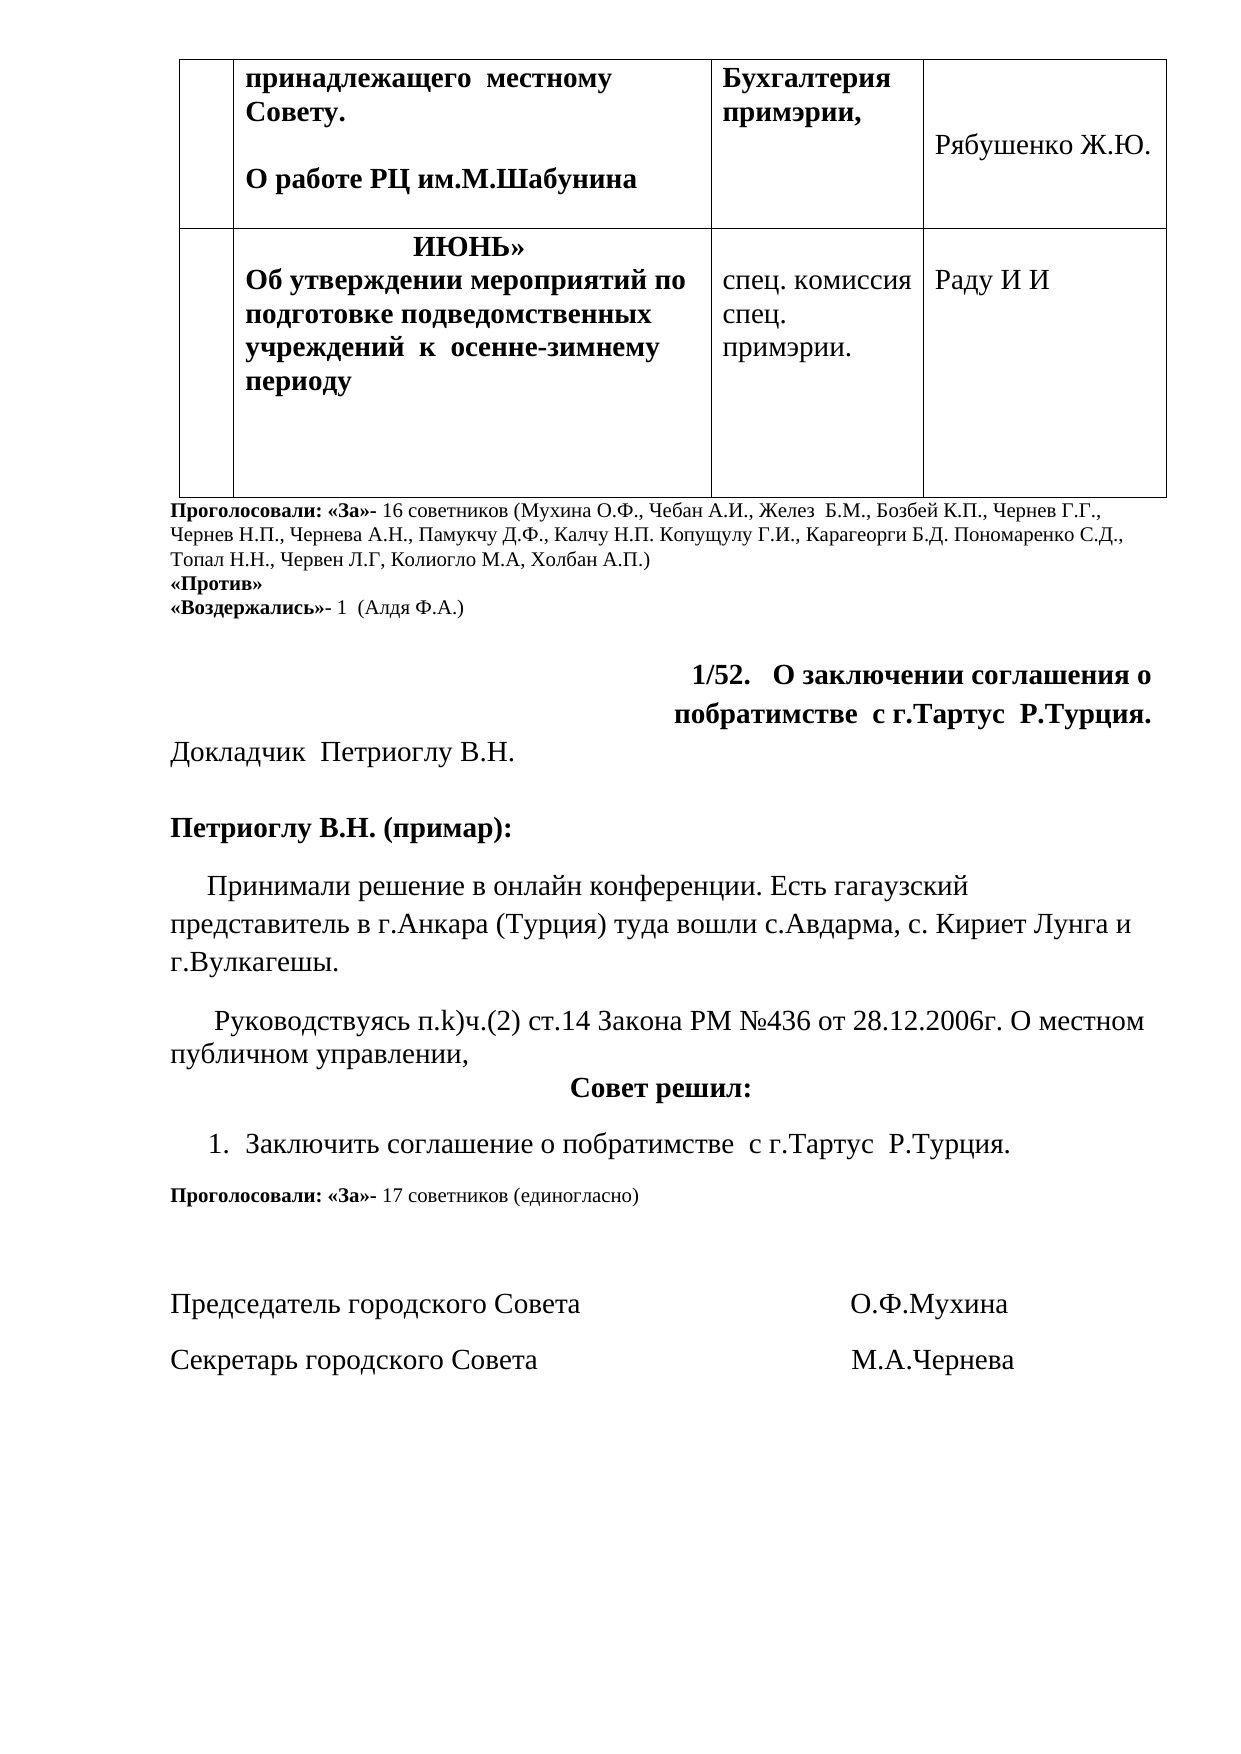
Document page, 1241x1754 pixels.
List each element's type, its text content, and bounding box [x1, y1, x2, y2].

text Председатель городского Совета О.Ф.Мухина [170, 1286, 1152, 1319]
text Проголосовали: «За»- 16 советников (Мухина О.Ф., Чебан А.И., Желез Б.М., Бозбей К.П., Чернев Г.Г., Чернев Н.П., Чернева А.Н., Памукчу Д.Ф., Калчу Н.П. Копущулу Г.И., Карагеорги Б.Д. Пономаренко С.Д., Топал Н.Н., Червен Л.Г, Колиогло М.А, Холбан А.П.) [170, 498, 1152, 571]
text Совет решил: [170, 1070, 1152, 1103]
text Петриоглу В.Н. (примар): [170, 810, 1152, 843]
text «Против» [170, 571, 1152, 594]
text Докладчик Петриоглу В.Н. [170, 734, 1152, 768]
table_cell Раду И И [924, 229, 1166, 497]
text Проголосовали: «За»- 17 советников (единогласно) [170, 1183, 1152, 1207]
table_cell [234, 60, 711, 228]
text Секретарь городского Совета М.А.Чернева [170, 1342, 1152, 1376]
text Принимали решение в онлайн конференции. Есть гагаузский представитель в г.Анкара (Турция) туда вошли с.Авдарма, с. Кириет Лунга и г.Вулкагешы. [170, 868, 1152, 977]
table_cell спец. комиссия спец. примэрии. [712, 229, 923, 497]
table_cell [180, 229, 233, 497]
table_cell ИЮНЬ» Об утверждении мероприятий по подготовке подведомственных учреждений к осенне-зимнему периоду [234, 229, 711, 497]
list Заключить соглашение о побратимстве с г.Тартус Р.Турция. [208, 1126, 1152, 1160]
text Руководствуясь п.k)ч.(2) ст.14 Закона РМ №436 от 28.12.2006г. О местном публичном управлении, [170, 1003, 1152, 1070]
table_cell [712, 60, 923, 228]
text 1/52. О заключении соглашения о [170, 657, 1152, 691]
table_cell [180, 60, 233, 228]
text побратимстве с г.Тартус Р.Турция. [170, 696, 1152, 729]
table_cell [924, 60, 1166, 228]
text «Воздержались»- 1 (Алдя Ф.А.) [170, 594, 1152, 619]
